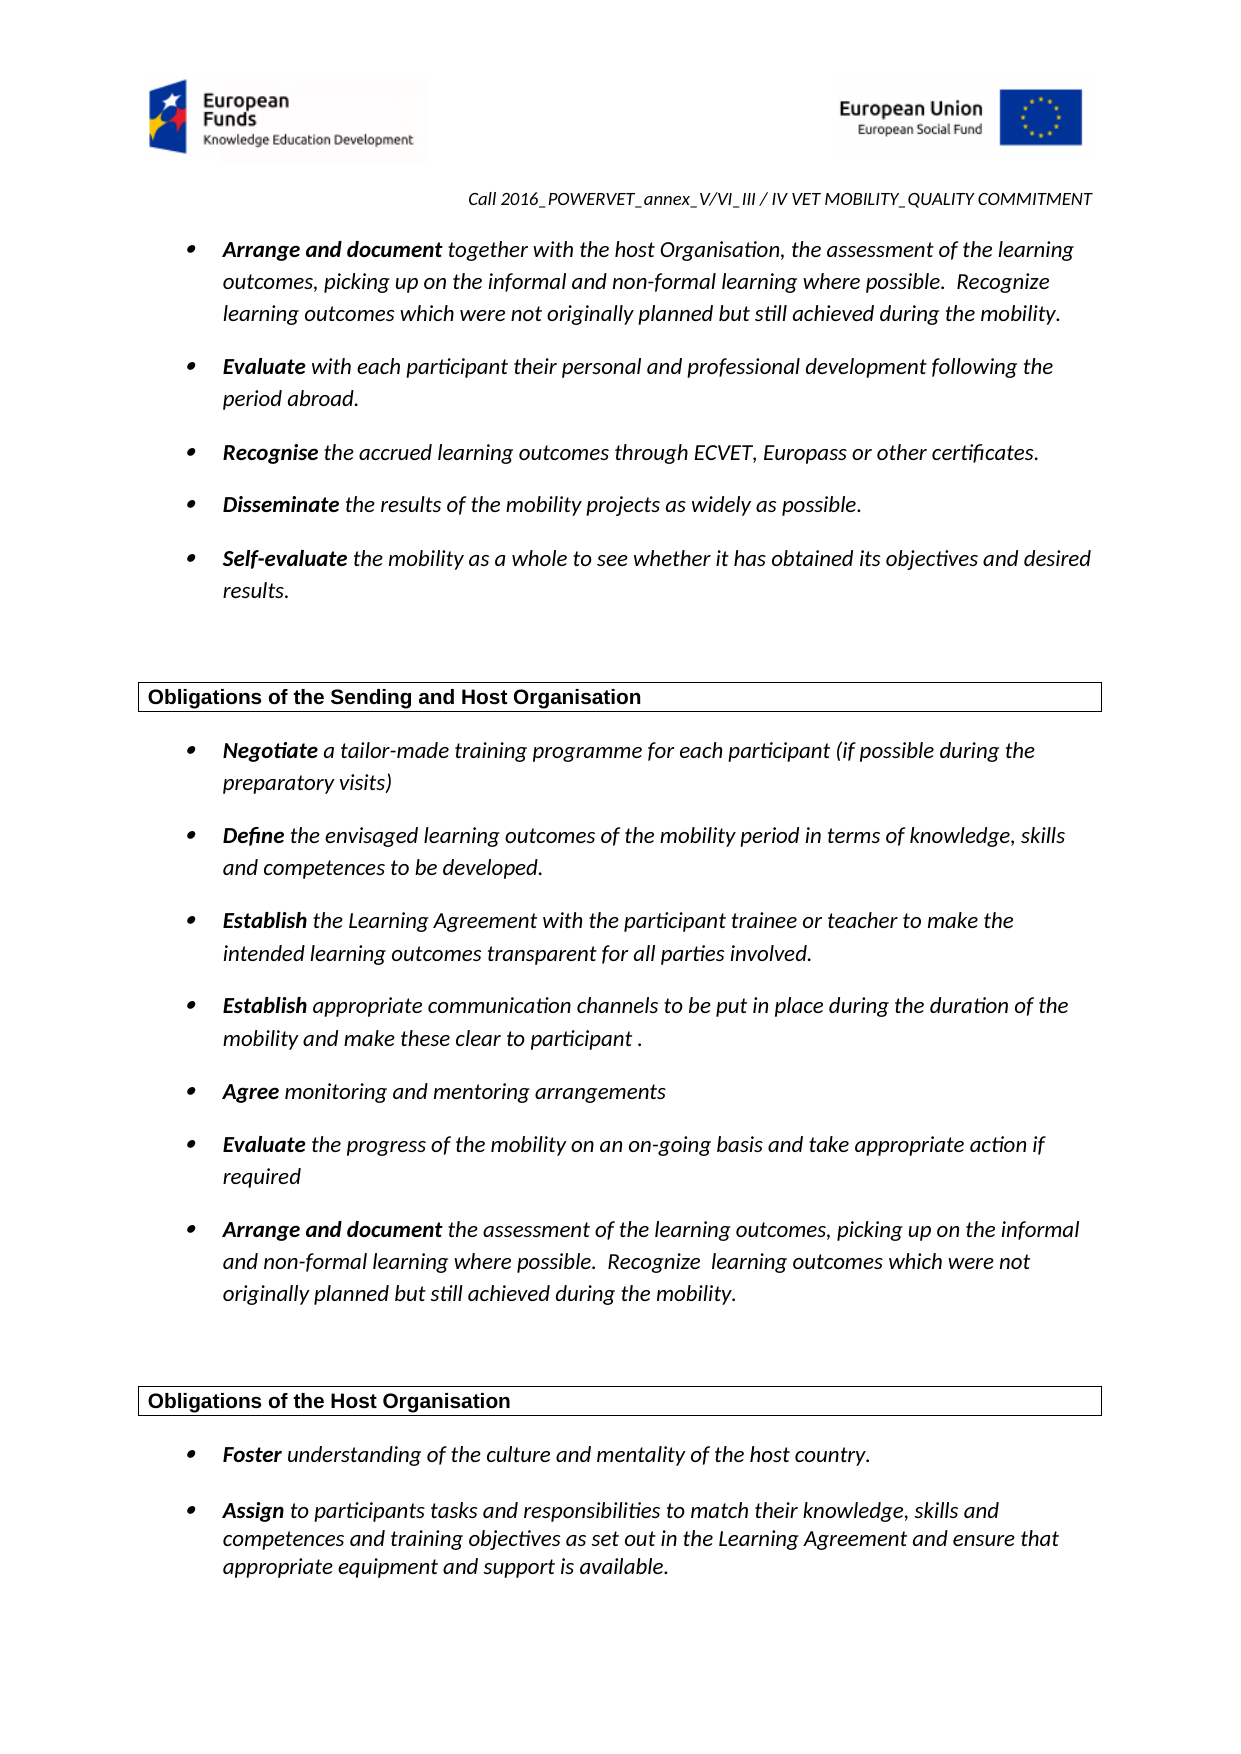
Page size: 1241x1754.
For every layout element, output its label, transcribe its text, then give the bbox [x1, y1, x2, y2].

list Establish appropriate communication channels to be put in place during the duration of the mobility and make these clear to participant . [185, 992, 1093, 1052]
list Negotiate a tailor-made training programme for each participant (if possible during the preparatory visits) [185, 736, 1093, 796]
list Define the envisaged learning outcomes of the mobility period in terms of knowledge, skills and competences to be developed. [185, 821, 1093, 881]
list Establish the Learning Agreement with the participant trainee or teacher to make the intended learning outcomes transparent for all parties involved. [185, 906, 1093, 967]
list Agree monitoring and mentoring arrangements [185, 1077, 1093, 1105]
list Disseminate the results of the mobility projects as widely as possible. [185, 491, 1093, 519]
picture [147, 73, 427, 163]
list Arrange and document the assessment of the learning outcomes, picking up on the informal and non-formal learning where possible. Recognize learning outcomes which were not originally planned but still achieved during the mobility. [185, 1215, 1093, 1307]
list Assign to participants tasks and responsibilities to match their knowledge, skills and competences and training objectives as set out in the Learning Agreement and ensure that appropriate equipment and support is available. [185, 1496, 1093, 1580]
list Self-evaluate the mobility as a whole to see whether it has obtained its objectives and desired results. [185, 544, 1093, 604]
list Evaluate with each participant their personal and professional development following the period abroad. [185, 352, 1093, 413]
list Evaluate the progress of the mobility on an on-going basis and take appropriate action if required [185, 1130, 1093, 1190]
list Arrange and document together with the host Organisation, the assessment of the learning outcomes, picking up on the informal and non-formal learning where possible. Recognize learning outcomes which were not originally planned but still achieved during the mobility. [185, 235, 1093, 327]
list Recognise the accrued learning outcomes through ECVET, Europass or other certificates. [185, 438, 1093, 466]
text Obligations of the Host Organisation [139, 1387, 1101, 1415]
list Foster understanding of the culture and mentality of the host country. [185, 1440, 1093, 1468]
text Obligations of the Sending and Host Organisation [139, 683, 1101, 711]
picture [837, 74, 1095, 159]
